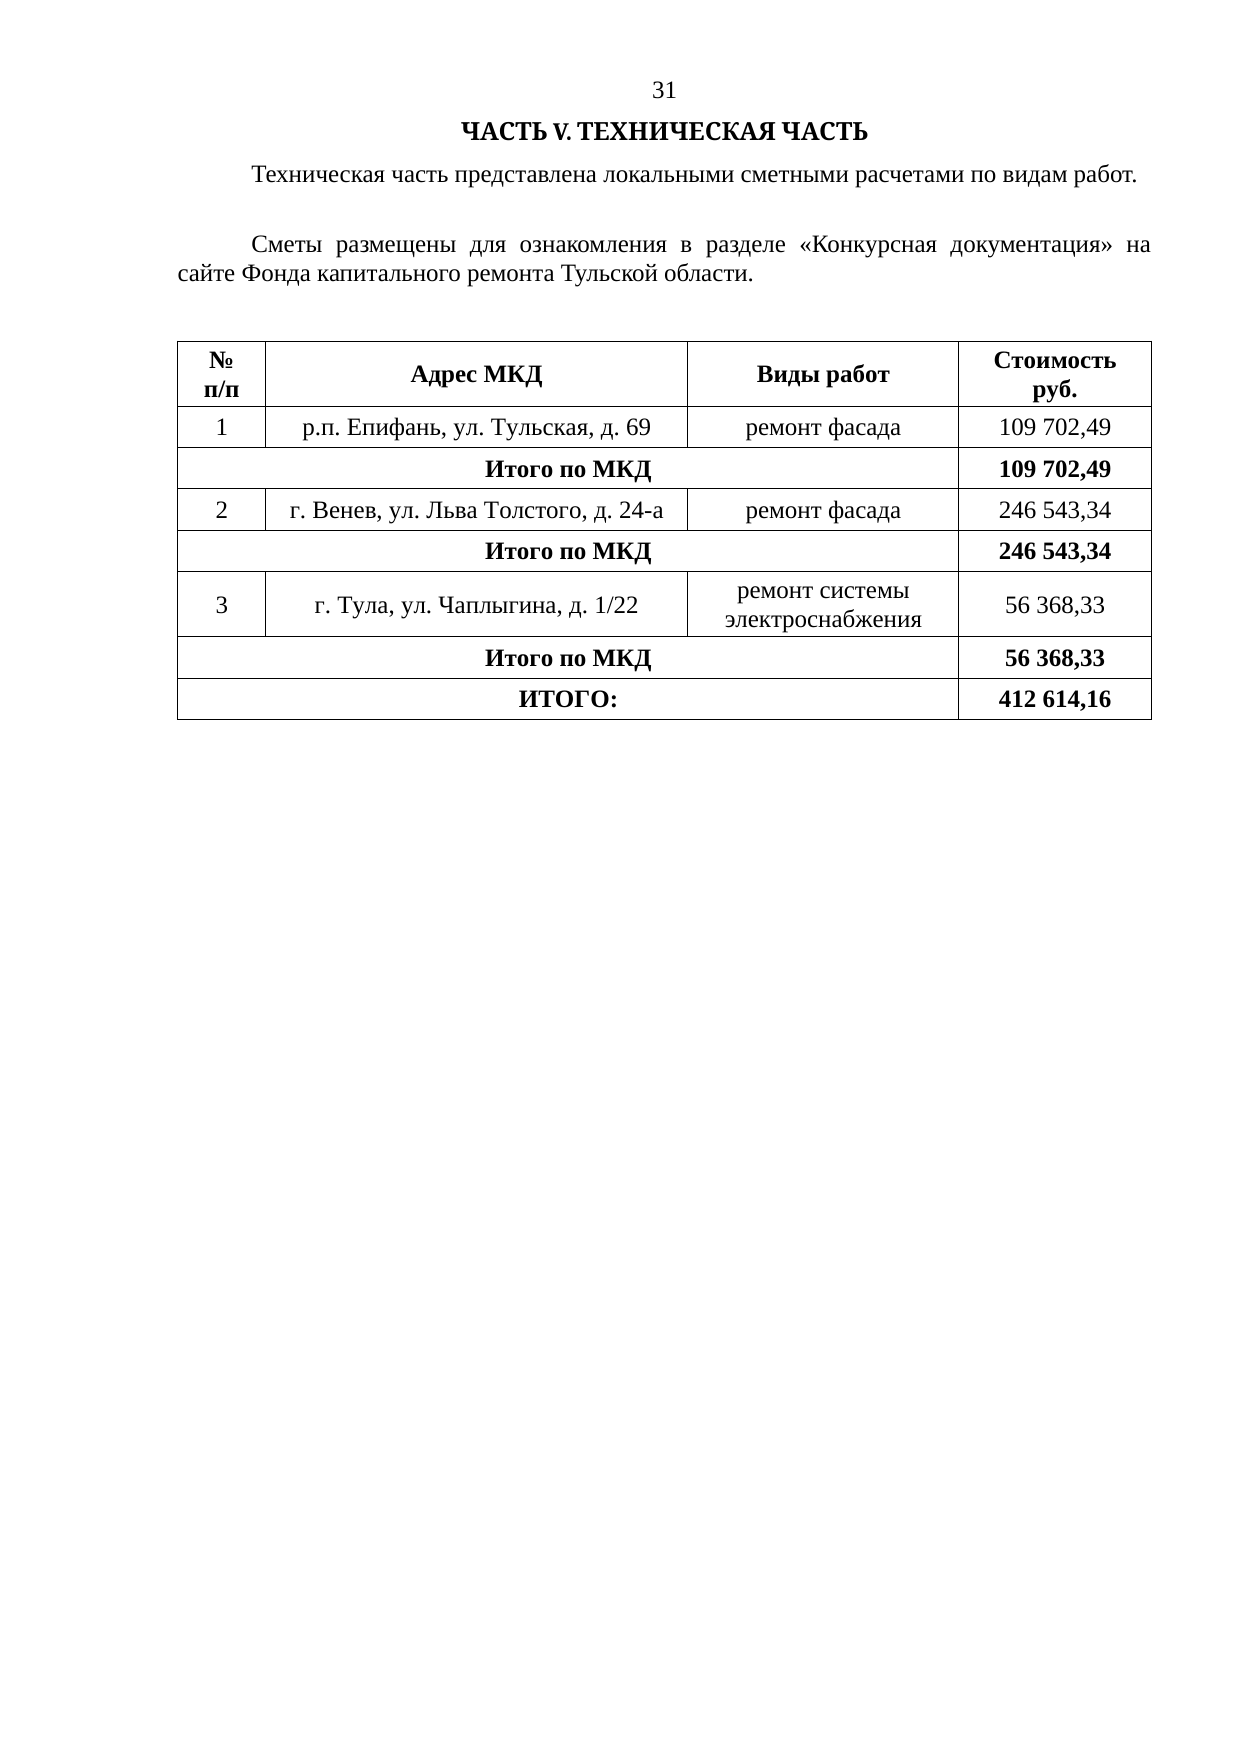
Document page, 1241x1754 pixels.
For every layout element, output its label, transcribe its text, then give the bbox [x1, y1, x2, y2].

table_header № п/п [178, 342, 265, 406]
table_cell ремонт системы электроснабжения [688, 572, 958, 636]
table_header Адрес МКД [266, 342, 687, 406]
table_cell 109 702,49 [959, 448, 1151, 488]
table_cell 56 368,33 [959, 572, 1151, 636]
table_cell 1 [178, 407, 265, 447]
table_cell Итого по МКД [178, 448, 958, 488]
table_cell 56 368,33 [959, 637, 1151, 677]
table_cell 109 702,49 [959, 407, 1151, 447]
table_cell Итого по МКД [178, 637, 958, 677]
table_cell 246 543,34 [959, 531, 1151, 571]
table_cell Итого по МКД [178, 531, 958, 571]
table_cell ИТОГО: [178, 679, 958, 719]
table_cell 246 543,34 [959, 489, 1151, 530]
table_cell ремонт фасада [688, 407, 958, 447]
table_cell 412 614,16 [959, 679, 1151, 719]
table_cell г. Тула, ул. Чаплыгина, д. 1/22 [266, 572, 687, 636]
text Сметы размещены для ознакомления в разделе «Конкурсная документация» на сайте Фонда капитального ремонта Тульской области. [177, 229, 1152, 287]
table_cell 2 [178, 489, 265, 530]
table_cell 3 [178, 572, 265, 636]
table_cell г. Венев, ул. Льва Толстого, д. 24-а [266, 489, 687, 530]
subtitle ЧАСТЬ V. ТЕХНИЧЕСКАЯ ЧАСТЬ [177, 118, 1152, 147]
table_cell ремонт фасада [688, 489, 958, 530]
table_cell р.п. Епифань, ул. Тульская, д. 69 [266, 407, 687, 447]
table_header Виды работ [688, 342, 958, 406]
text Техническая часть представлена локальными сметными расчетами по видам работ. [177, 159, 1152, 188]
table_header Стоимость руб. [959, 342, 1151, 406]
